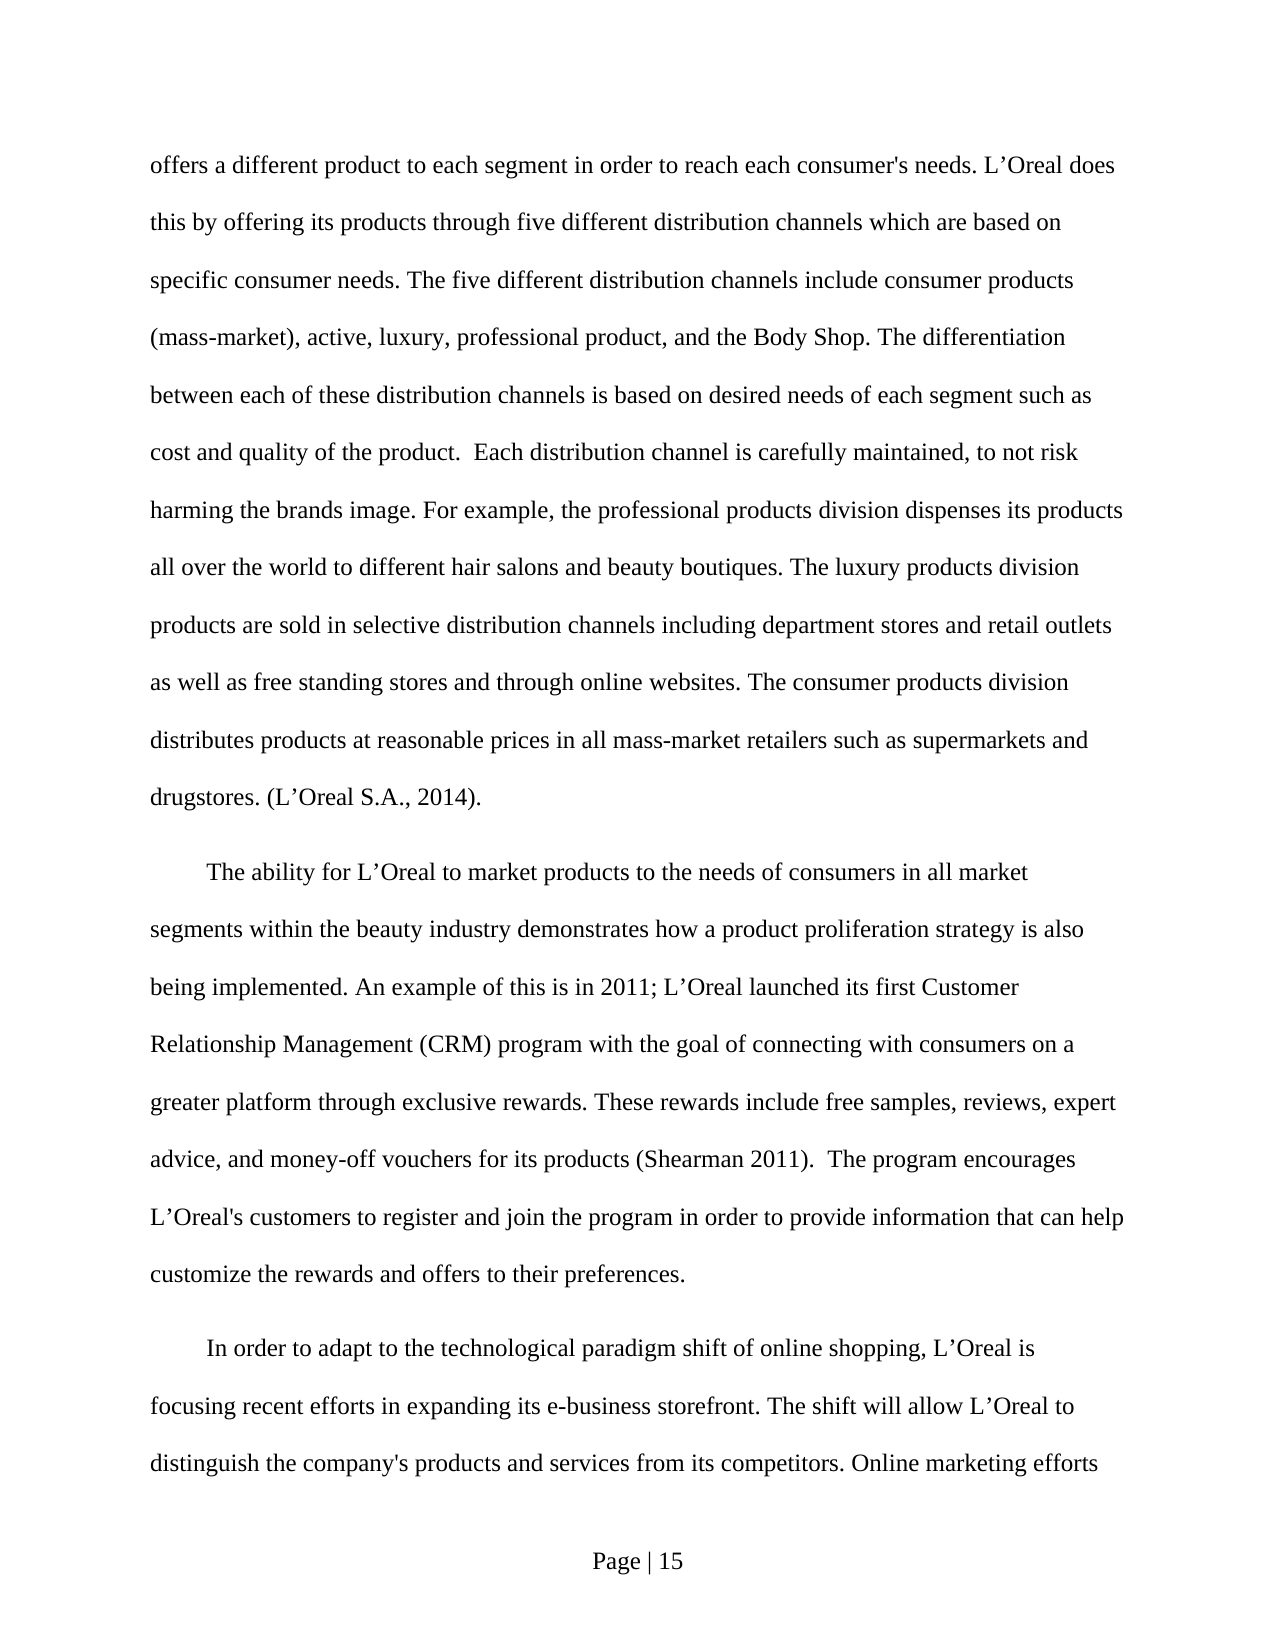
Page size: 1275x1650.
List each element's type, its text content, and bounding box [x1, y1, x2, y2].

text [150, 150, 1125, 811]
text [150, 1333, 1125, 1477]
text The ability for L’Oreal to market products to the needs of consumers in all market segments within the beauty industry demonstrates how a product proliferation strategy is also being implemented. An example of this is in 2011; L’Oreal launched its first Customer Relationship Management (CRM) program with the goal of connecting with consumers on a greater platform through exclusive rewards. These rewards include free samples, reviews, expert advice, and money-off vouchers for its products (Shearman 2011). The program encourages L’Oreal's customers to register and join the program in order to provide information that can help customize the rewards and offers to their preferences. [150, 857, 1125, 1288]
